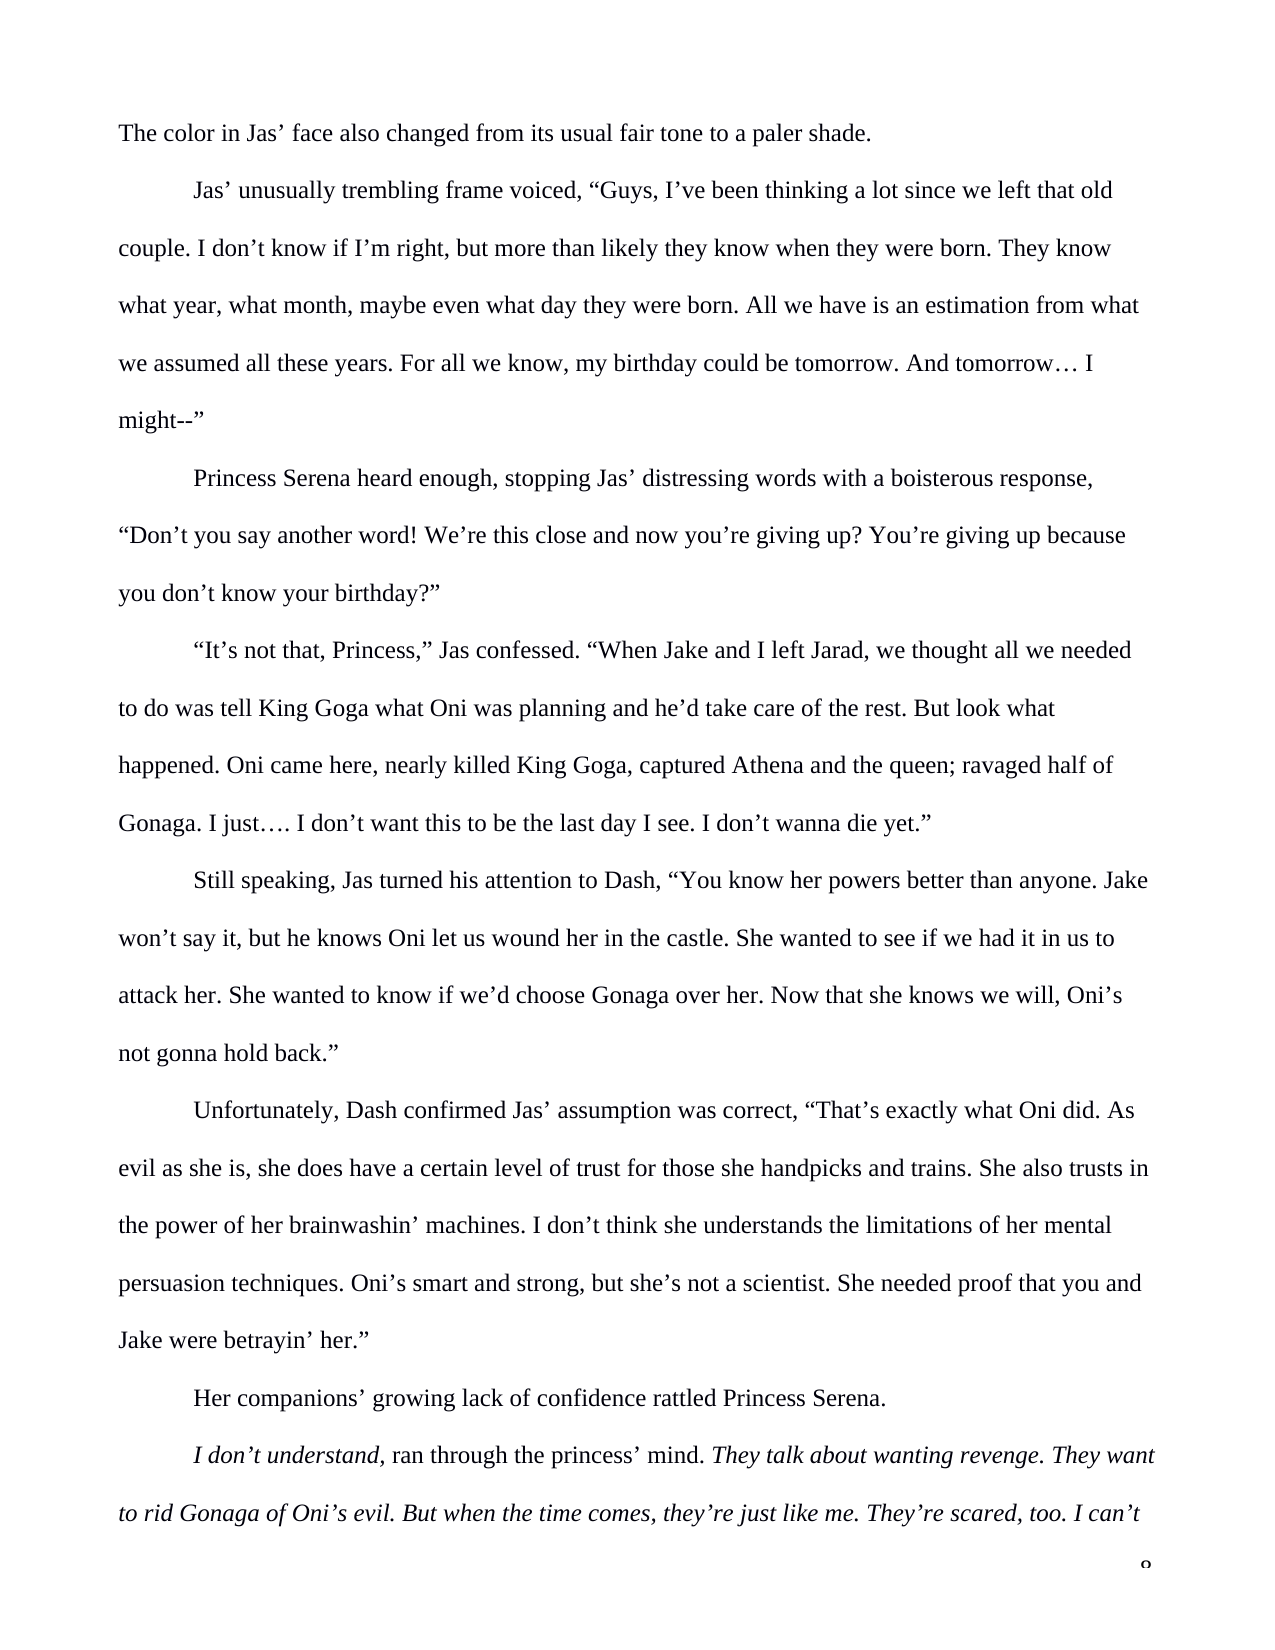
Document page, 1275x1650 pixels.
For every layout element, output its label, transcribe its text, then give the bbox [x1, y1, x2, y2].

text Her companions’ growing lack of confidence rattled Princess Serena. [118, 1383, 1157, 1412]
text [118, 1441, 1157, 1527]
text Unfortunately, Dash confirmed Jas’ assumption was correct, “That’s exactly what Oni did. As evil as she is, she does have a certain level of trust for those she handpicks and trains. She also trusts in the power of her brainwashin’ machines. I don’t think she understands the limitations of her mental persuasion techniques. Oni’s smart and strong, but she’s not a scientist. She needed proof that you and Jake were betrayin’ her.” [118, 1096, 1157, 1354]
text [118, 118, 1157, 147]
text “It’s not that, Princess,” Jas confessed. “When Jake and I left Jarad, we thought all we needed to do was tell King Goga what Oni was planning and he’d take care of the rest. But look what happened. Oni came here, nearly killed King Goga, captured Athena and the queen; ravaged half of Gonaga. I just…. I don’t want this to be the last day I see. I don’t wanna die yet.” [118, 636, 1157, 837]
text Jas’ unusually trembling frame voiced, “Guys, I’ve been thinking a lot since we left that old couple. I don’t know if I’m right, but more than likely they know when they were born. They know what year, what month, maybe even what day they were born. All we have is an estimation from what we assumed all these years. For all we know, my birthday could be tomorrow. And tomorrow… I might--” [118, 176, 1157, 434]
text Princess Serena heard enough, stopping Jas’ distressing words with a boisterous response, “Don’t you say another word! We’re this close and now you’re giving up? You’re giving up because you don’t know your birthday?” [118, 463, 1157, 607]
text Still speaking, Jas turned his attention to Dash, “You know her powers better than anyone. Jake won’t say it, but he knows Oni let us wound her in the castle. She wanted to see if we had it in us to attack her. She wanted to know if we’d choose Gonaga over her. Now that she knows we will, Oni’s not gonna hold back.” [118, 866, 1157, 1067]
